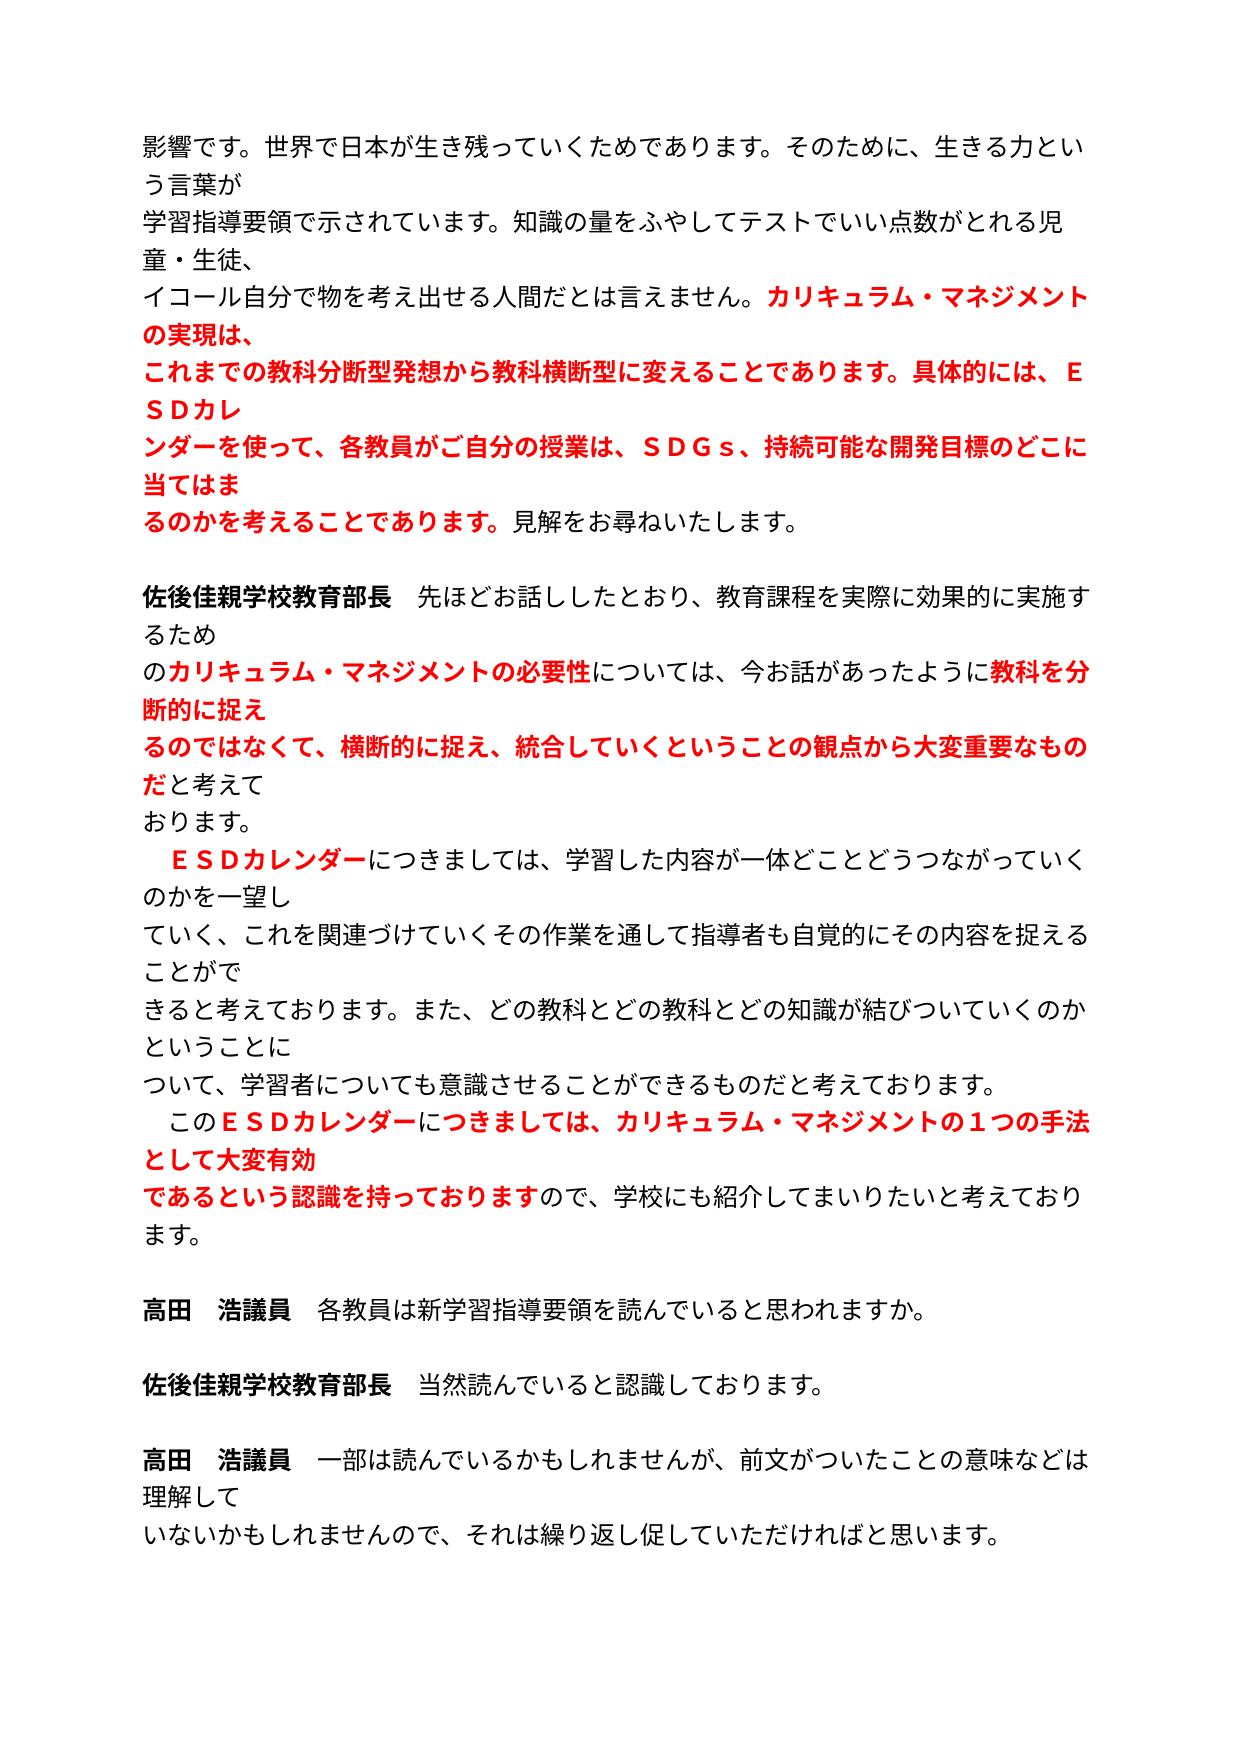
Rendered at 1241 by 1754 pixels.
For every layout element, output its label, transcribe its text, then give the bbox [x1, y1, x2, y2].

text このＥＳＤカレンダーにつきましては、カリキュラム・マネジメントの１つの手法として大変有効 [142, 1102, 1104, 1177]
text きると考えております。また、どの教科とどの教科とどの知識が結びついていくのかということに [142, 989, 1104, 1064]
text これまでの教科分断型発想から教科横断型に変えることであります。具体的には、ＥＳＤカレ [142, 352, 1104, 427]
text ついて、学習者についても意識させることができるものだと考えております。 [142, 1064, 1104, 1102]
text いないかもしれませんので、それは繰り返し促していただければと思います。 [142, 1514, 1104, 1552]
text るのではなくて、横断的に捉え、統合していくということの観点から大変重要なものだと考えて [142, 727, 1104, 802]
text おります。 [142, 802, 1104, 839]
text 学習指導要領で示されています。知識の量をふやしてテストでいい点数がとれる児童・生徒、 [142, 202, 1104, 277]
text 高田 浩議員 一部は読んでいるかもしれませんが、前文がついたことの意味などは理解して [142, 1439, 1104, 1514]
text のカリキュラム・マネジメントの必要性については、今お話があったように教科を分断的に捉え [142, 652, 1104, 727]
text るのかを考えることであります。見解をお尋ねいたします。 [142, 502, 1104, 539]
text ていく、これを関連づけていくその作業を通して指導者も自覚的にその内容を捉えることがで [142, 914, 1104, 989]
text であるという認識を持っておりますので、学校にも紹介してまいりたいと考えております。 [142, 1177, 1104, 1252]
text 佐後佳親学校教育部長 先ほどお話ししたとおり、教育課程を実際に効果的に実施するため [142, 577, 1104, 652]
text 高田 浩議員 各教員は新学習指導要領を読んでいると思われますか。 [142, 1289, 1104, 1327]
text 佐後佳親学校教育部長 当然読んでいると認識しております。 [142, 1364, 1104, 1402]
text ＥＳＤカレンダーにつきましては、学習した内容が一体どことどうつながっていくのかを一望し [142, 839, 1104, 914]
text イコール自分で物を考え出せる人間だとは言えません。カリキュラム・マネジメントの実現は、 [142, 277, 1104, 352]
text 影響です。世界で日本が生き残っていくためであります。そのために、生きる力という言葉が [142, 127, 1104, 202]
text ンダーを使って、各教員がご自分の授業は、ＳＤＧｓ、持続可能な開発目標のどこに当てはま [142, 427, 1104, 502]
